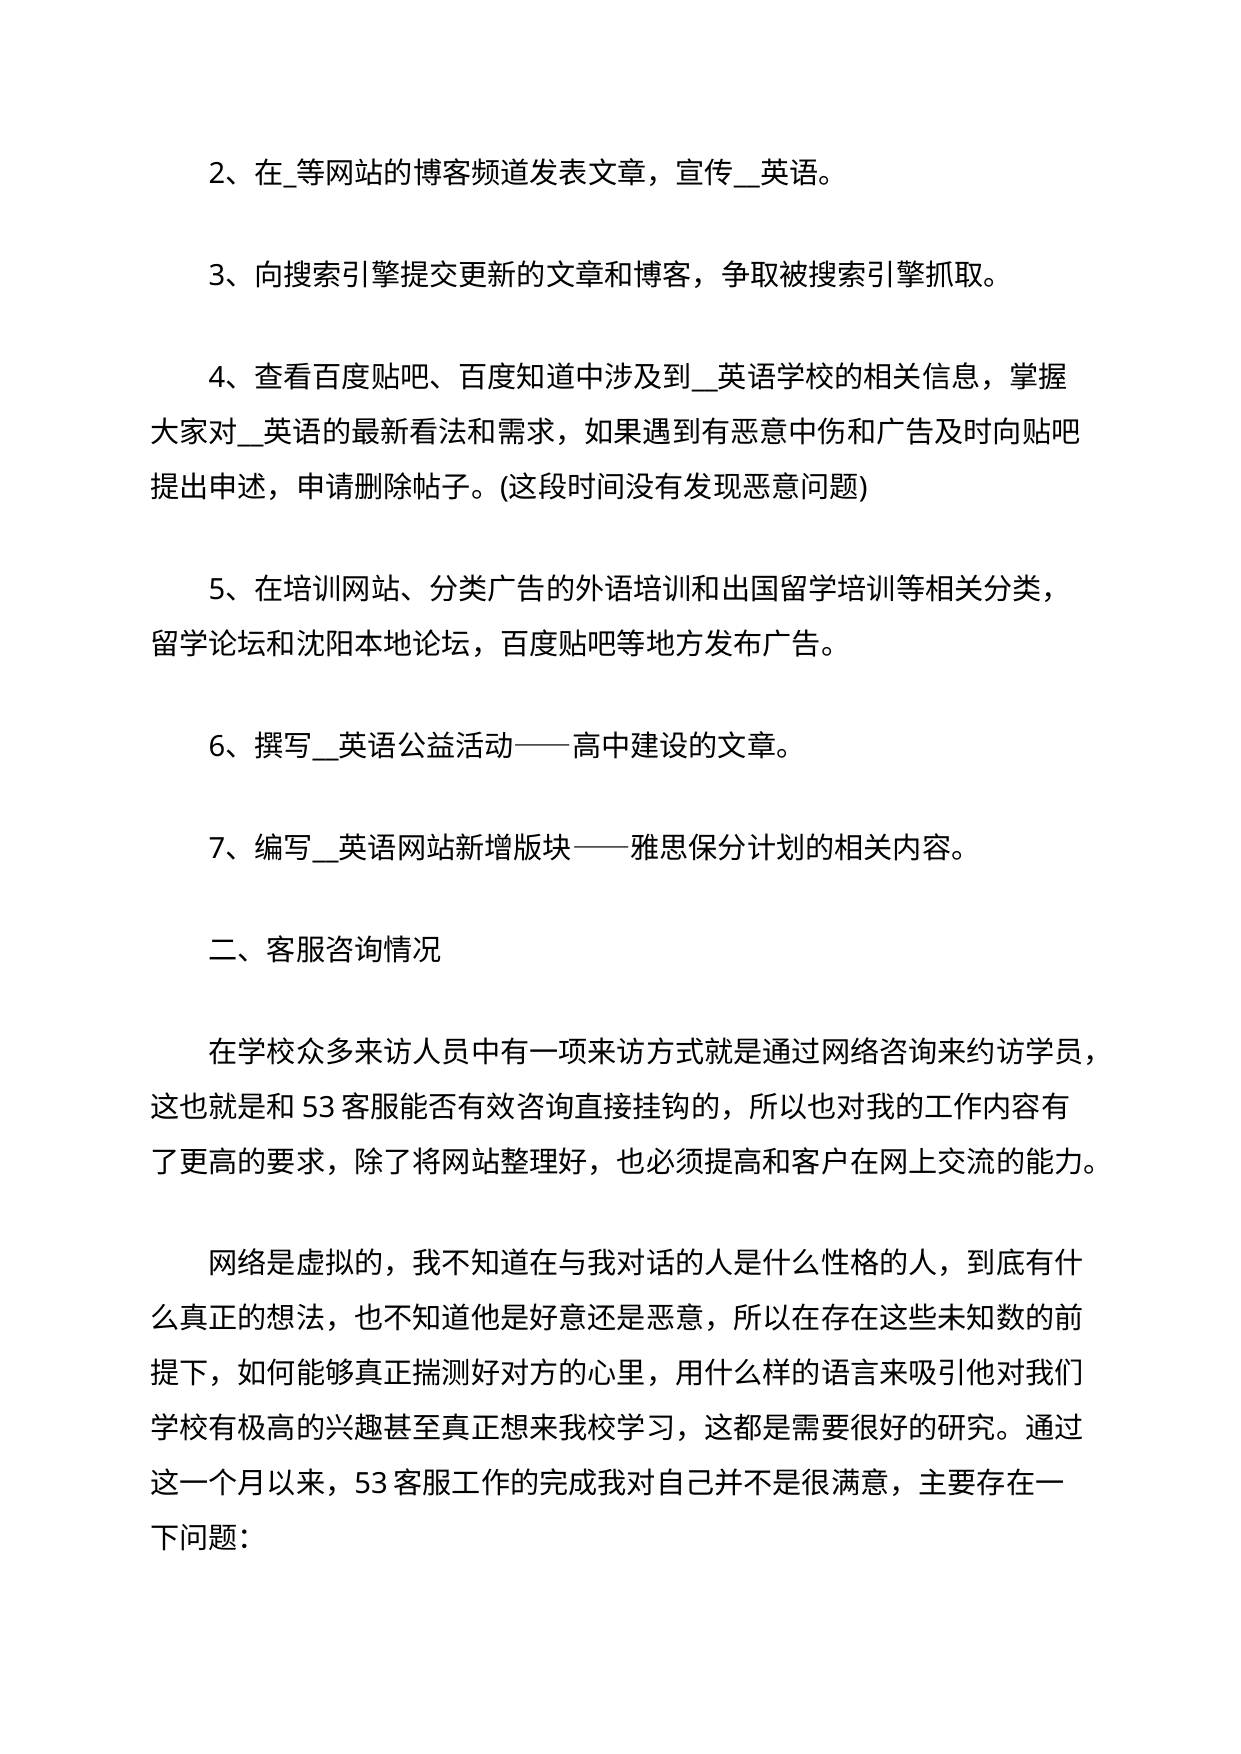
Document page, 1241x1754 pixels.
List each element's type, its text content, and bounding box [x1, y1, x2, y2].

text 7、编写__英语网站新增版块——雅思保分计划的相关内容。 [150, 825, 1090, 867]
text 2、在_等网站的博客频道发表文章，宣传__英语。 [150, 150, 1090, 192]
text 5、在培训网站、分类广告的外语培训和出国留学培训等相关分类，留学论坛和沈阳本地论坛，百度贴吧等地方发布广告。 [150, 566, 1090, 663]
text 3、向搜索引擎提交更新的文章和博客，争取被搜索引擎抓取。 [150, 252, 1090, 294]
text 4、查看百度贴吧、百度知道中涉及到__英语学校的相关信息，掌握大家对__英语的最新看法和需求，如果遇到有恶意中伤和广告及时向贴吧提出申述，申请删除帖子。(这段时间没有发现恶意问题) [150, 354, 1090, 506]
text 在学校众多来访人员中有一项来访方式就是通过网络咨询来约访学员，这也就是和53客服能否有效咨询直接挂钩的，所以也对我的工作内容有了更高的要求，除了将网站整理好，也必须提高和客户在网上交流的能力。 [150, 1028, 1090, 1181]
text 6、撰写__英语公益活动——高中建设的文章。 [150, 723, 1090, 765]
text 二、客服咨询情况 [150, 927, 1090, 969]
text 网络是虚拟的，我不知道在与我对话的人是什么性格的人，到底有什么真正的想法，也不知道他是好意还是恶意，所以在存在这些未知数的前提下，如何能够真正揣测好对方的心里，用什么样的语言来吸引他对我们学校有极高的兴趣甚至真正想来我校学习，这都是需要很好的研究。通过这一个月以来，53客服工作的完成我对自己并不是很满意，主要存在一下问题： [150, 1240, 1090, 1557]
